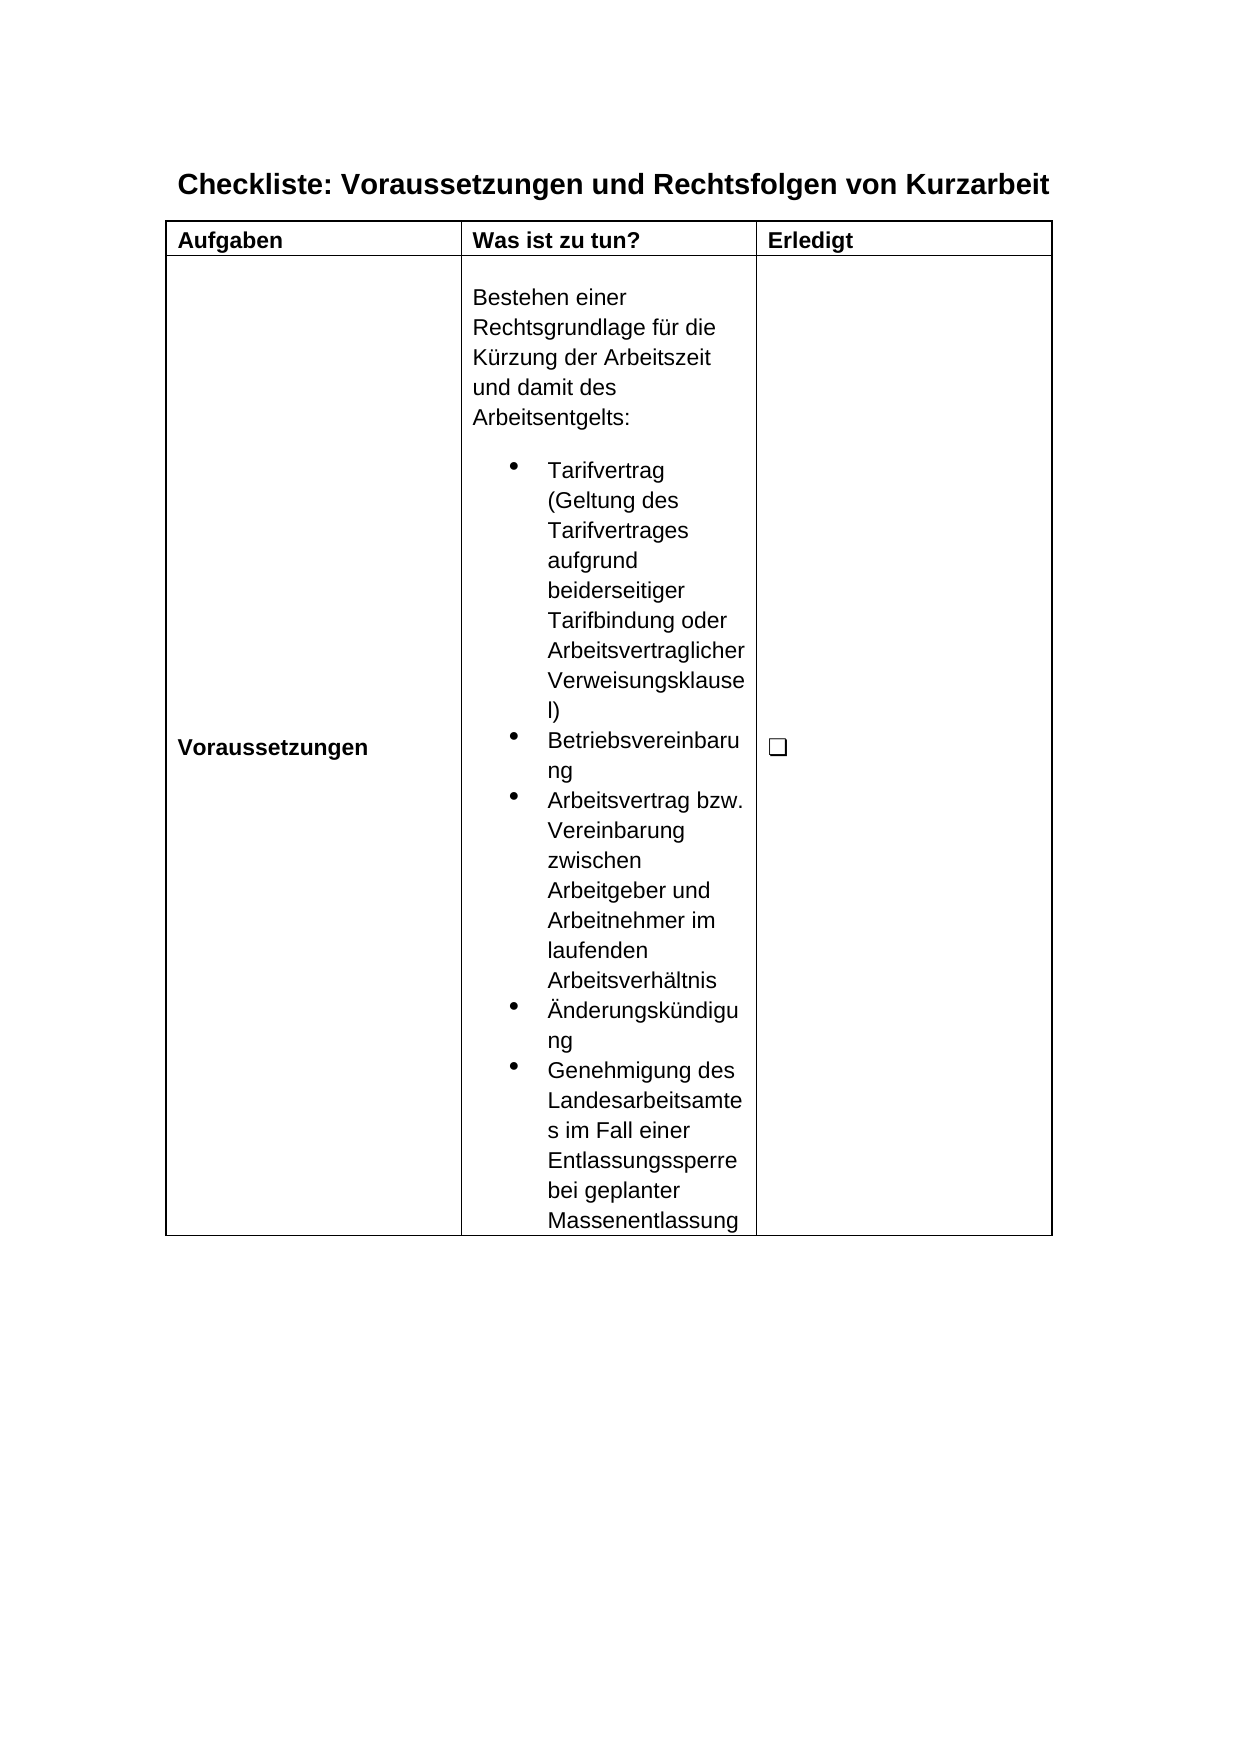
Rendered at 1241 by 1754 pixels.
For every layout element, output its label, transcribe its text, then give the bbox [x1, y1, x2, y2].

table_cell Bestehen einer Rechtsgrundlage für die Kürzung der Arbeitszeit und damit des Arbeitsentgelts: Tarifvertrag (Geltung des Tarifvertrages aufgrund beiderseitiger Tarifbindung oder Arbeitsvertraglicher Verweisungsklausel) Betriebsvereinbarung Arbeitsvertrag bzw. Vereinbarung zwischen Arbeitgeber und Arbeitnehmer im laufenden Arbeitsverhältnis Änderungskündigung Genehmigung des Landesarbeitsamtes im Fall einer Entlassungssperre bei geplanter Massenentlassung [462, 256, 756, 1235]
table_cell ❏ [757, 256, 1051, 1235]
table_header Aufgaben [167, 222, 461, 255]
table_cell Voraussetzungen [167, 256, 461, 1235]
table_header Was ist zu tun? [462, 222, 756, 255]
text Checkliste: Voraussetzungen und Rechtsfolgen von Kurzarbeit [177, 167, 1063, 201]
table_header Erledigt [757, 222, 1051, 255]
